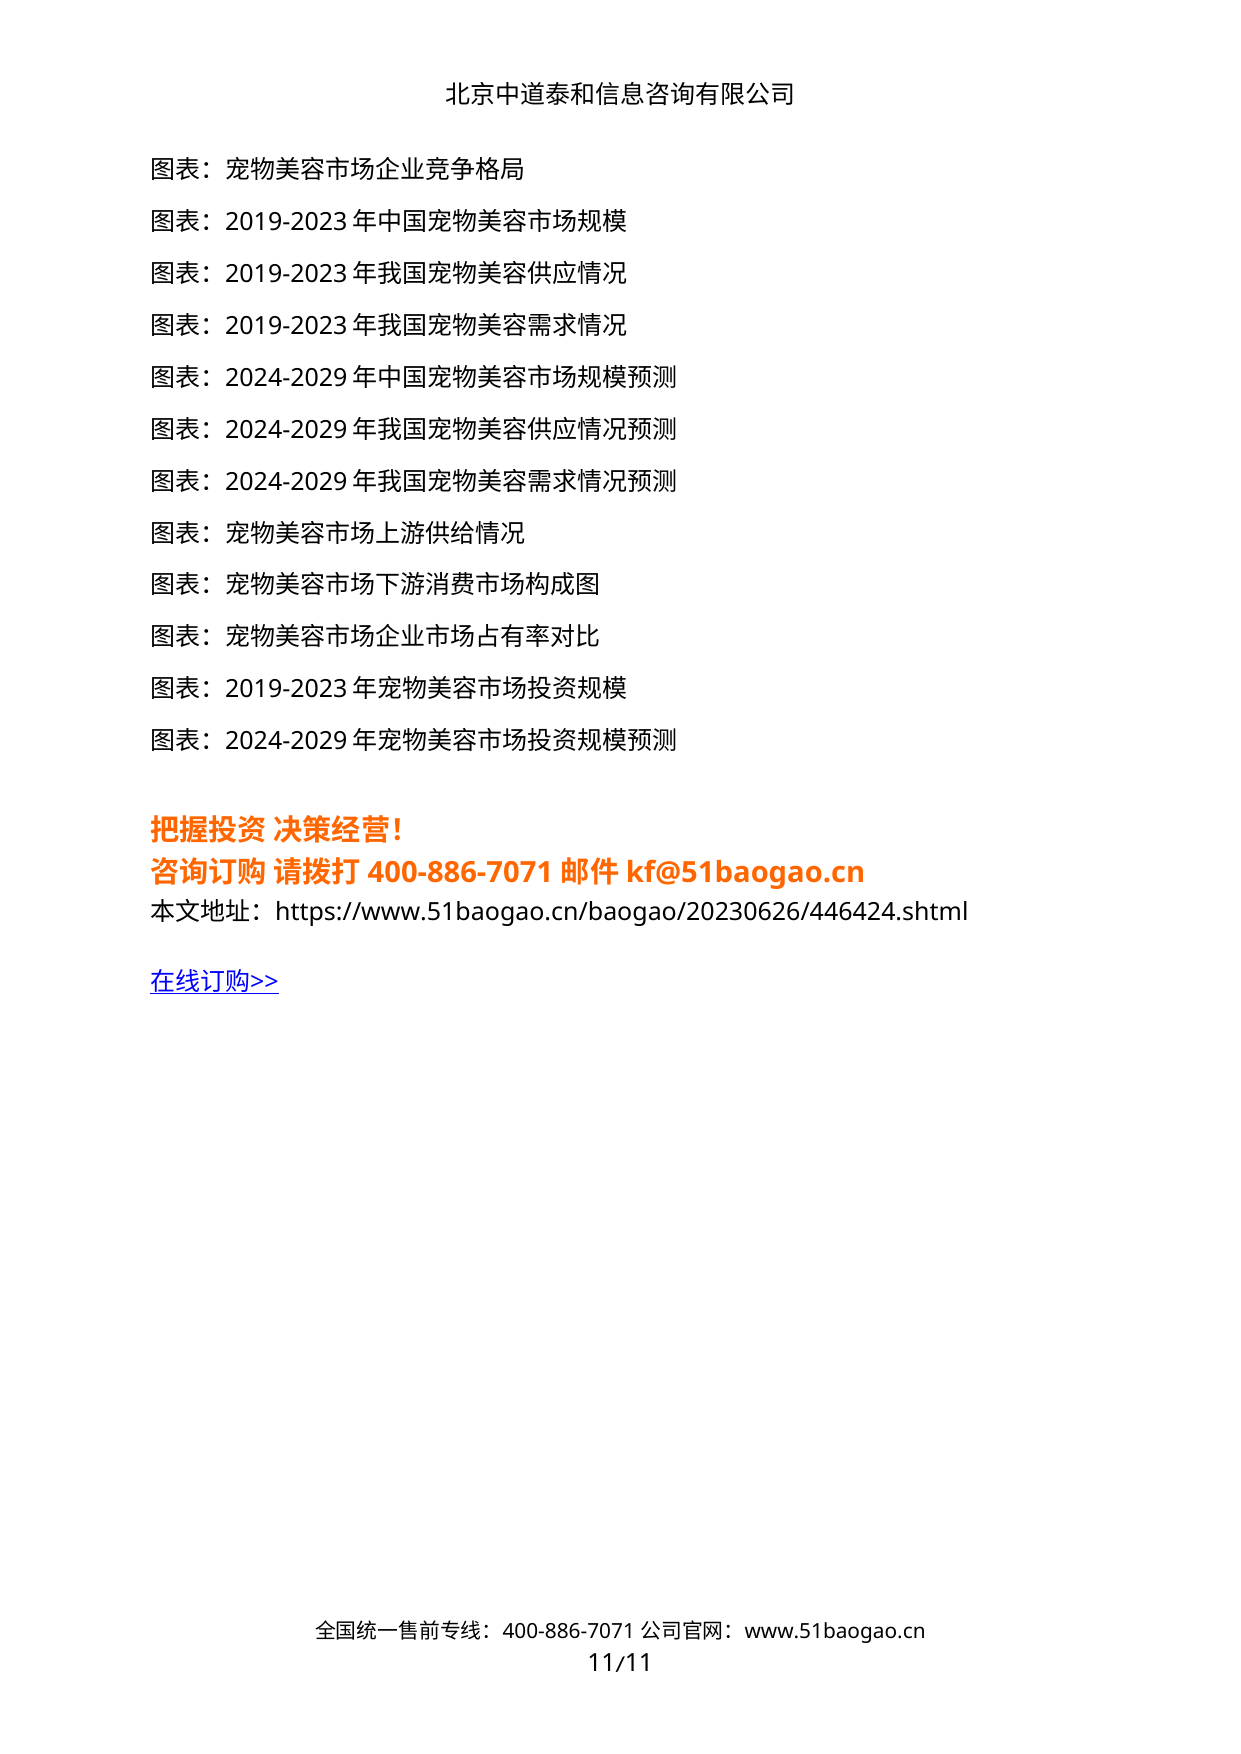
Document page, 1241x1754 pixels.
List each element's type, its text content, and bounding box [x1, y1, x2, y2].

text 图表：2019-2023年我国宠物美容供应情况 [150, 254, 1090, 290]
text 图表：宠物美容市场企业市场占有率对比 [150, 617, 1090, 653]
text 图表：宠物美容市场企业竞争格局 [150, 150, 1090, 186]
text 图表：2024-2029年我国宠物美容供应情况预测 [150, 409, 1090, 446]
text 在线订购>> [150, 927, 1090, 998]
text 图表：2019-2023年我国宠物美容需求情况 [150, 306, 1090, 342]
text 图表：宠物美容市场下游消费市场构成图 [150, 565, 1090, 601]
text 图表：2024-2029年我国宠物美容需求情况预测 [150, 461, 1090, 497]
text 把握投资 决策经营！咨询订购 请拨打 400-886-7071 邮件 kf@51baogao.cn本文地址：https://www.51baogao.cn/baogao/20230626/446424.shtml [150, 772, 1090, 927]
text 图表：2019-2023年中国宠物美容市场规模 [150, 202, 1090, 238]
text 图表：宠物美容市场上游供给情况 [150, 513, 1090, 549]
text 图表：2024-2029年宠物美容市场投资规模预测 [150, 721, 1090, 757]
text 图表：2019-2023年宠物美容市场投资规模 [150, 669, 1090, 705]
text 图表：2024-2029年中国宠物美容市场规模预测 [150, 357, 1090, 394]
